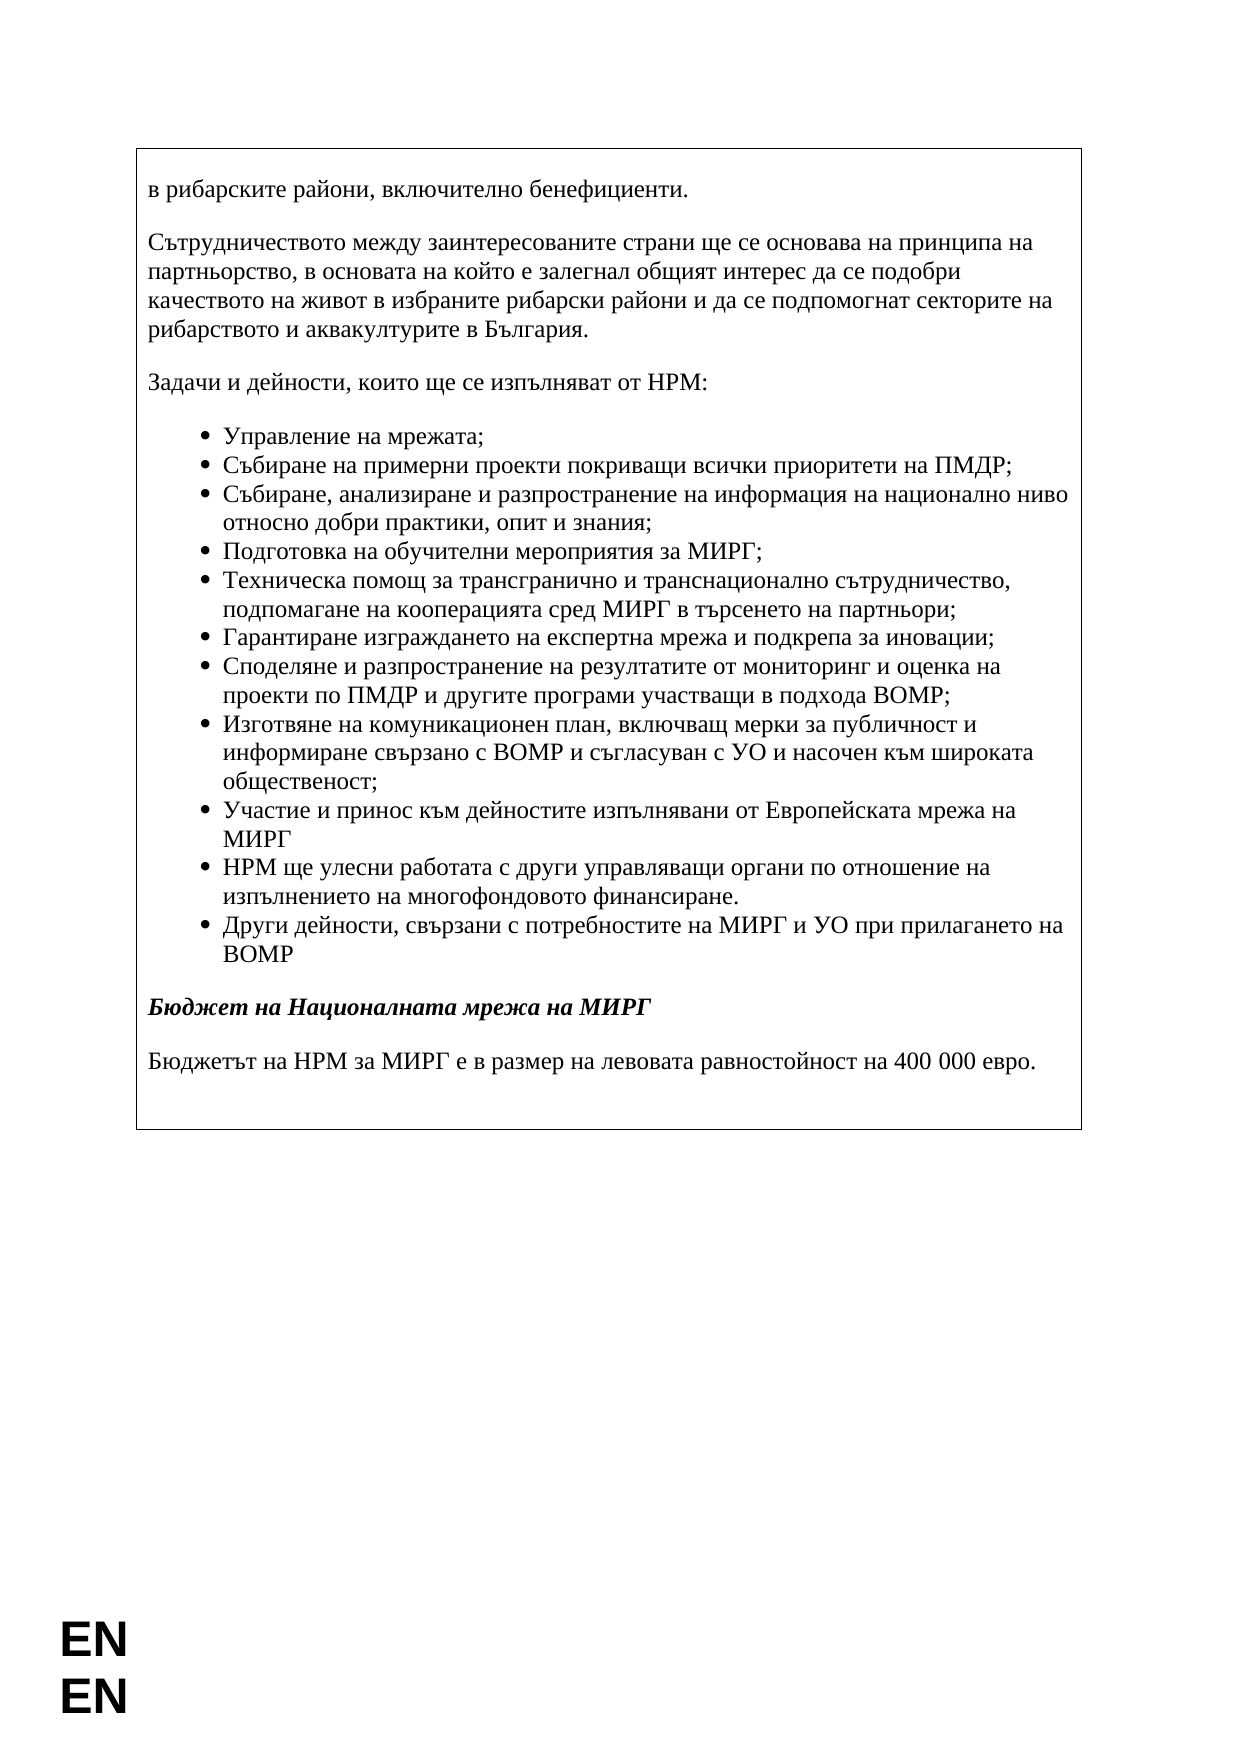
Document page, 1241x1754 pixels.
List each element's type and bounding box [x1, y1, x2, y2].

table_header [137, 149, 1081, 1129]
